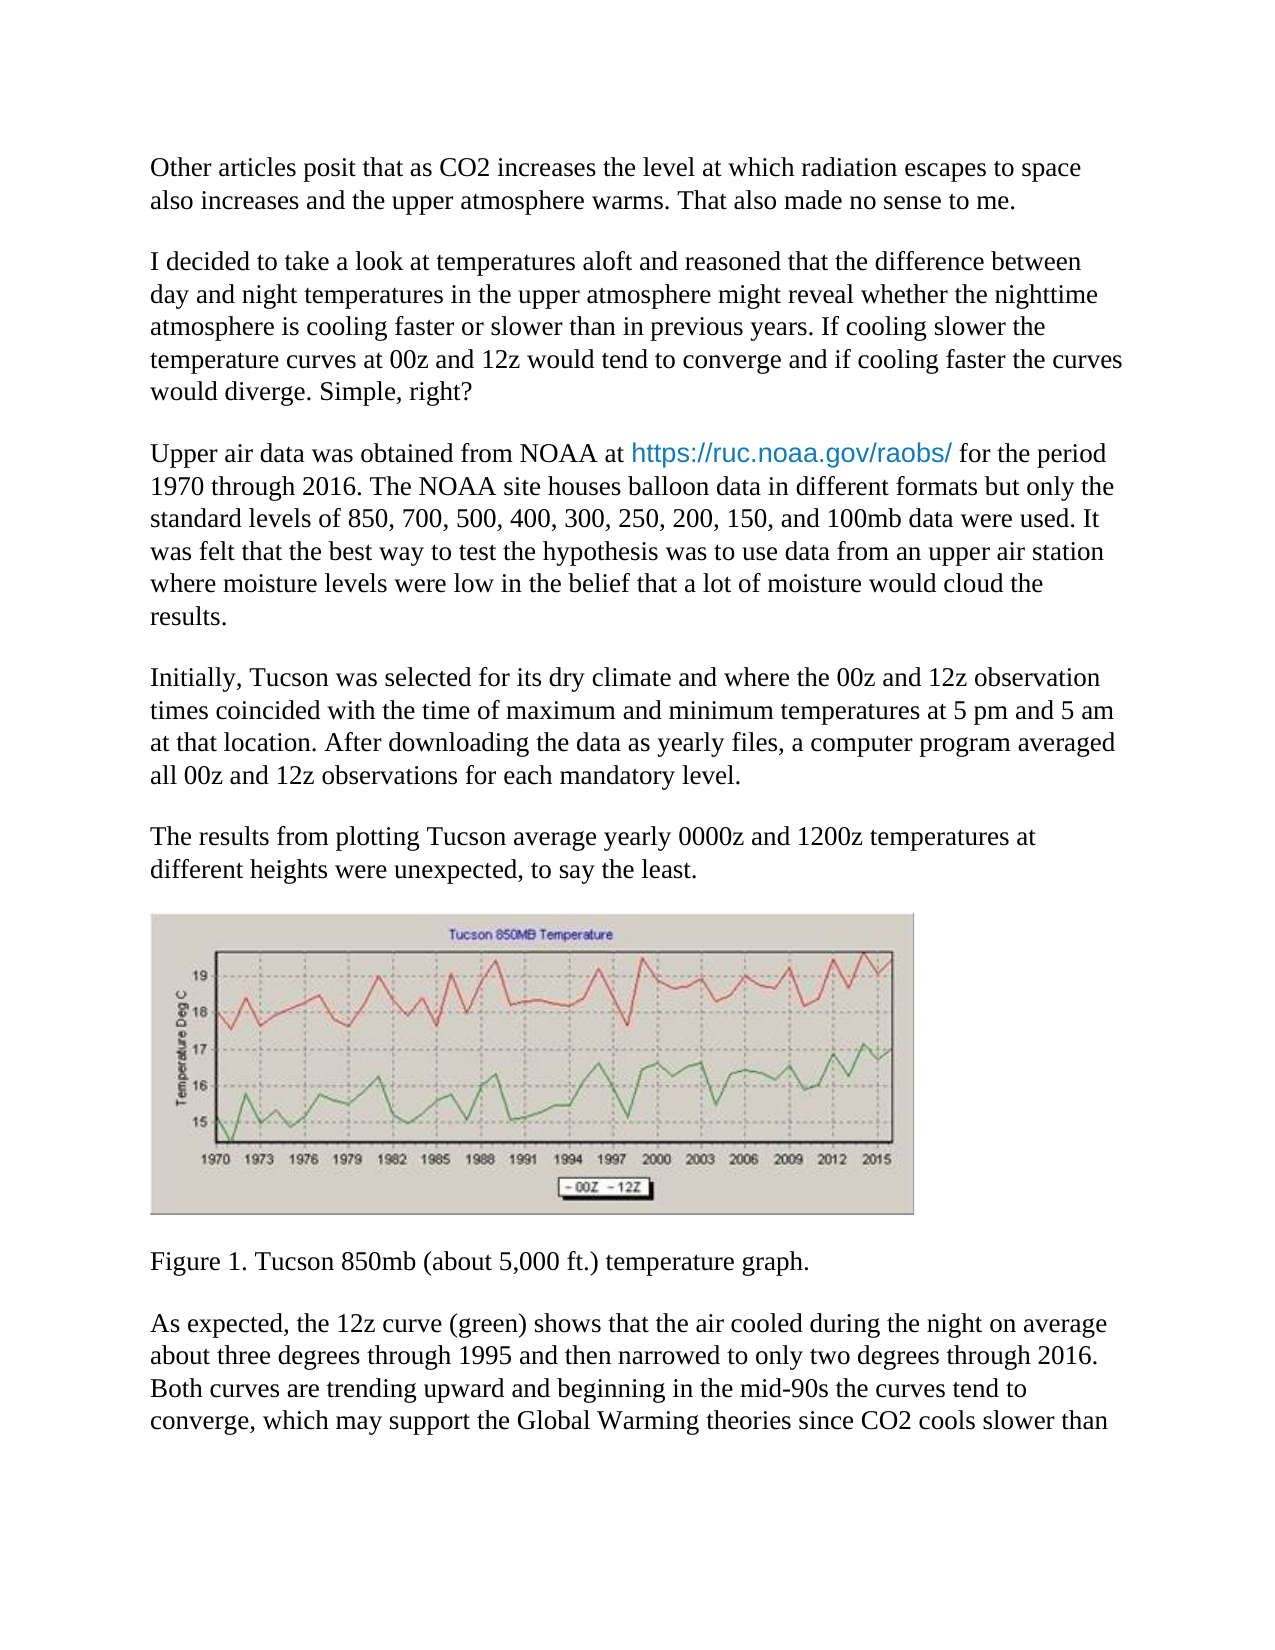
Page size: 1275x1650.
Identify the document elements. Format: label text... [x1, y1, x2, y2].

text Upper air data was obtained from NOAA at https://ruc.noaa.gov/raobs/ for the period 1970 through 2016. The NOAA site houses balloon data in different formats but only the standard levels of 850, 700, 500, 400, 300, 250, 200, 150, and 100mb data were used. It was felt that the best way to test the hypothesis was to use data from an upper air station where moisture levels were low in the belief that a lot of moisture would cloud the results. [150, 436, 1125, 631]
text Initially, Tucson was selected for its dry climate and where the 00z and 12z observation times coincided with the time of maximum and minimum temperatures at 5 pm and 5 am at that location. After downloading the data as yearly files, a computer program averaged all 00z and 12z observations for each mandatory level. [150, 660, 1125, 790]
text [150, 1306, 1125, 1436]
text The results from plotting Tucson average yearly 0000z and 1200z temperatures at different heights were unexpected, to say the least. [150, 819, 1125, 884]
picture [150, 913, 915, 1215]
text Figure 1. Tucson 850mb (about 5,000 ft.) temperature graph. [150, 1244, 1125, 1276]
text Other articles posit that as CO2 increases the level at which radiation escapes to space also increases and the upper atmosphere warms. That also made no sense to me. [150, 150, 1125, 215]
text I decided to take a look at temperatures aloft and reasoned that the difference between day and night temperatures in the upper atmosphere might reveal whether the nighttime atmosphere is cooling faster or slower than in previous years. If cooling slower the temperature curves at 00z and 12z would tend to converge and if cooling faster the curves would diverge. Simple, right? [150, 244, 1125, 407]
